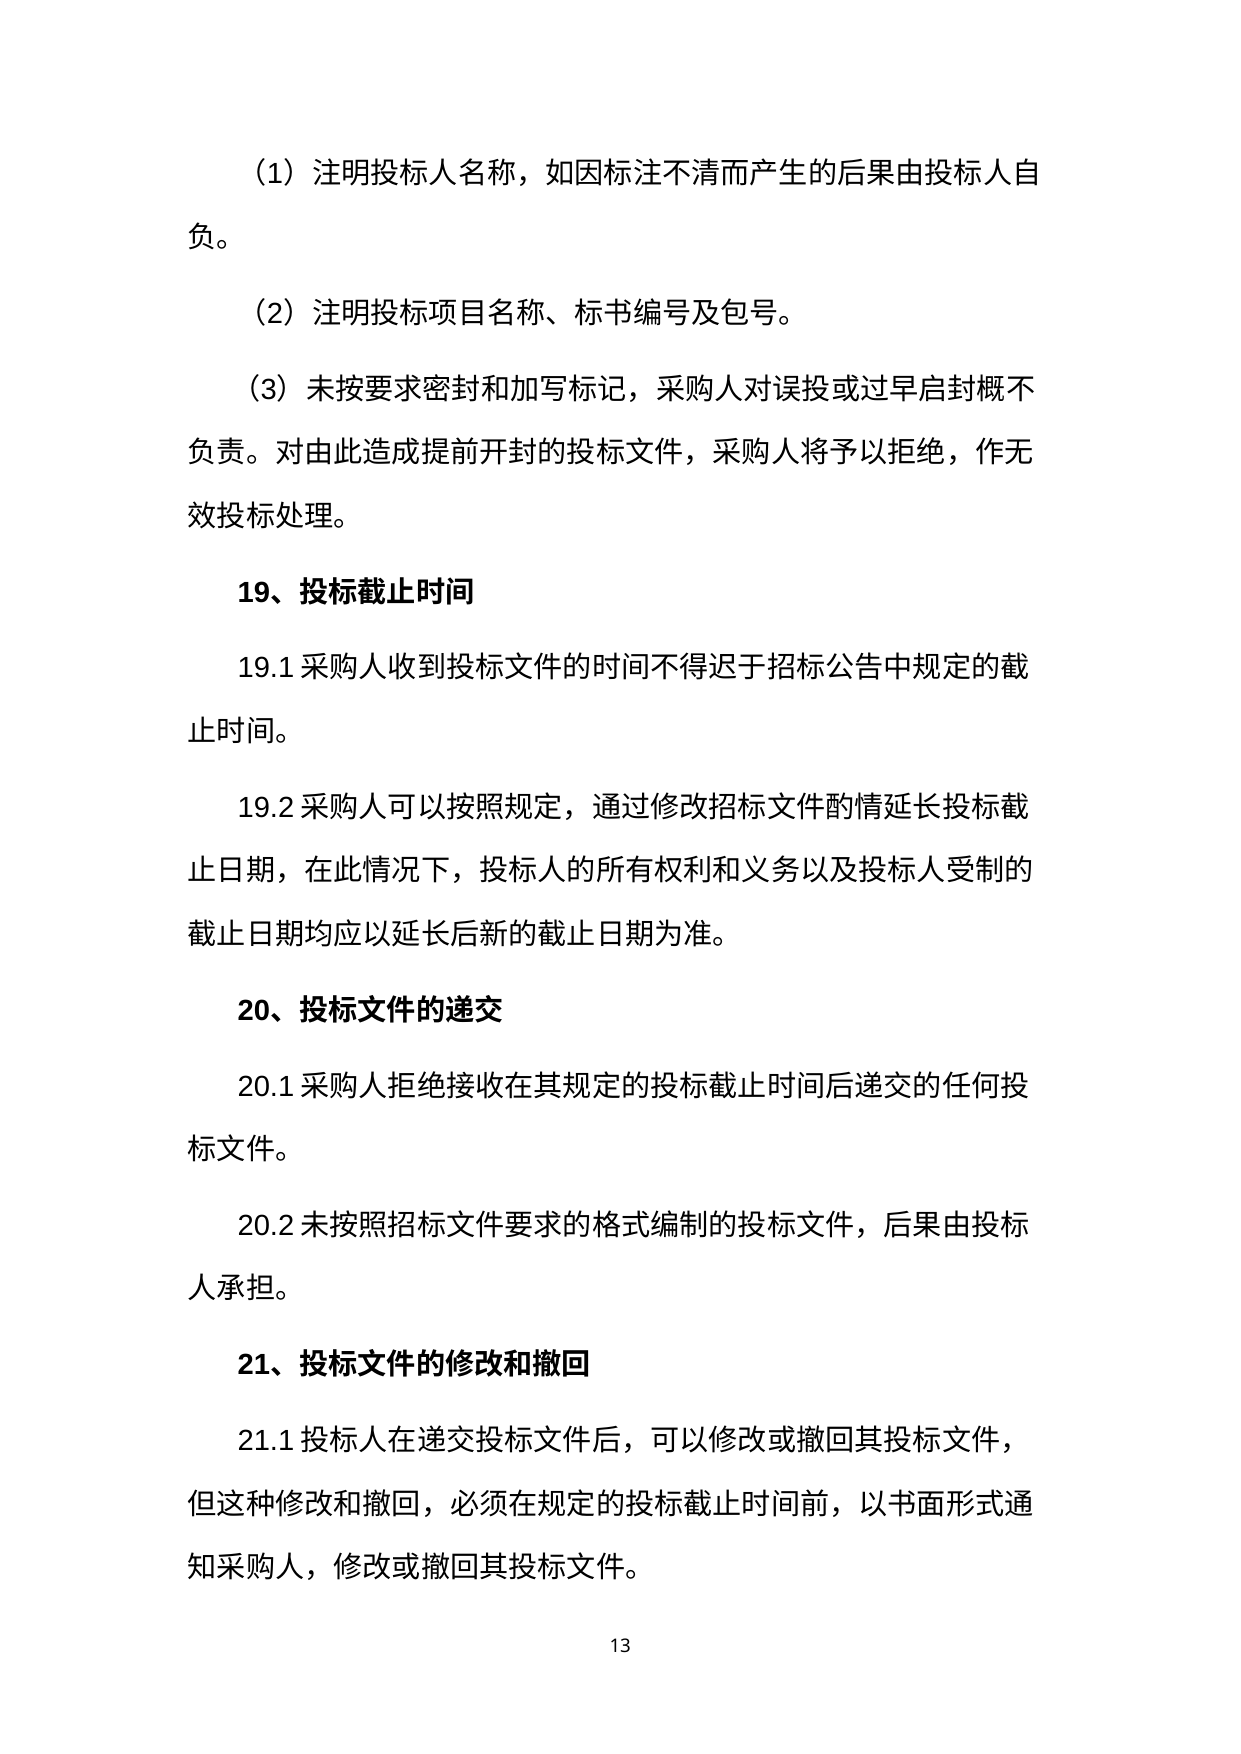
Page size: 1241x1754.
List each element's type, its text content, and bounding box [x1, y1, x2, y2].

text 21.1投标人在递交投标文件后，可以修改或撤回其投标文件，但这种修改和撤回，必须在规定的投标截止时间前，以书面形式通知采购人，修改或撤回其投标文件。 [187, 1417, 1053, 1586]
text （1）注明投标人名称，如因标注不清而产生的后果由投标人自负。 [187, 150, 1053, 256]
text 19.1采购人收到投标文件的时间不得迟于招标公告中规定的截止时间。 [187, 644, 1053, 750]
text 20.2未按照招标文件要求的格式编制的投标文件，后果由投标人承担。 [187, 1202, 1053, 1307]
text （2）注明投标项目名称、标书编号及包号。 [187, 289, 1053, 332]
text 19.2采购人可以按照规定，通过修改招标文件酌情延长投标截止日期，在此情况下，投标人的所有权利和义务以及投标人受制的截止日期均应以延长后新的截止日期为准。 [187, 783, 1053, 953]
text （3）未按要求密封和加写标记，采购人对误投或过早启封概不负责。对由此造成提前开封的投标文件，采购人将予以拒绝，作无效投标处理。 [187, 365, 1053, 534]
text 21、投标文件的修改和撤回 [187, 1341, 1053, 1383]
text 20、投标文件的递交 [187, 986, 1053, 1028]
text 19、投标截止时间 [187, 568, 1053, 610]
text 20.1采购人拒绝接收在其规定的投标截止时间后递交的任何投标文件。 [187, 1062, 1053, 1168]
